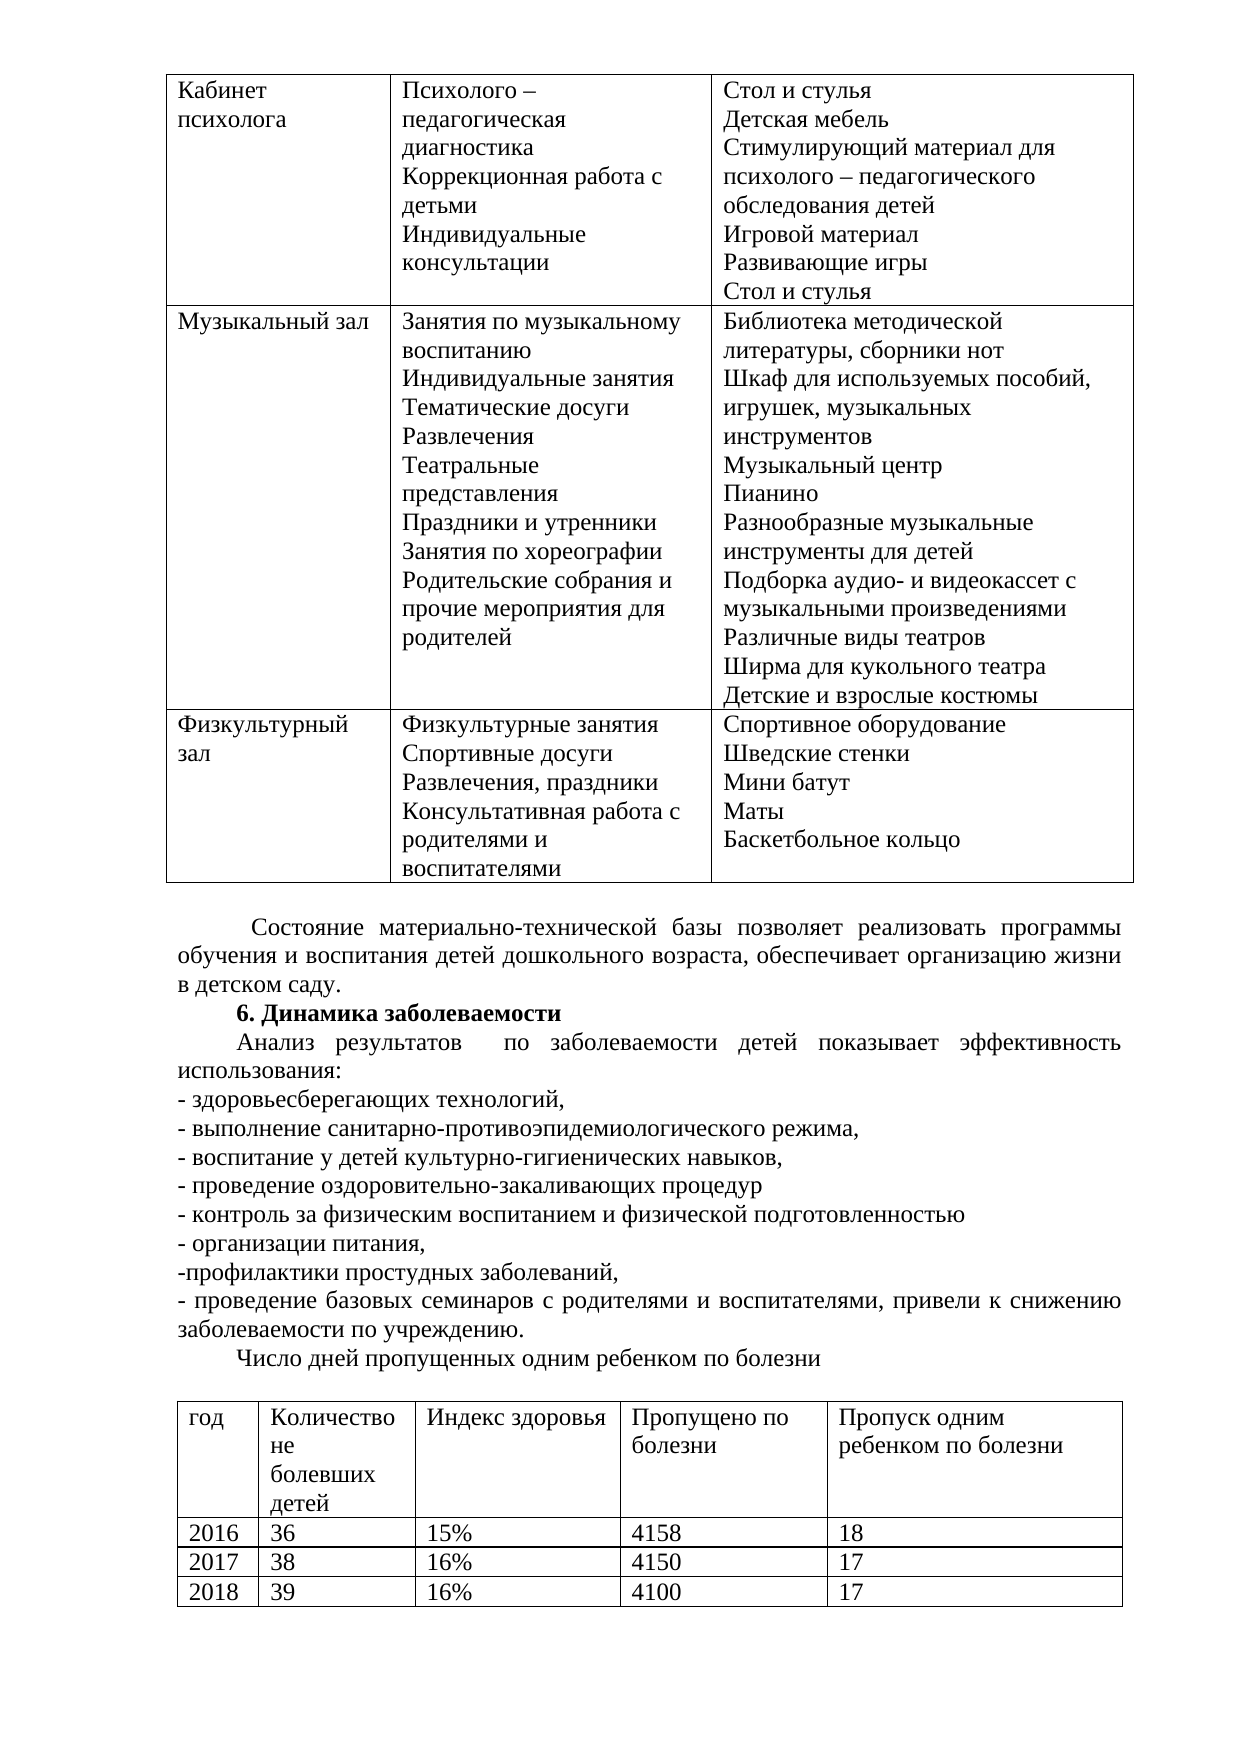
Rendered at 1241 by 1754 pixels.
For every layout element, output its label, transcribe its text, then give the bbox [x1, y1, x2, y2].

text Число дней пропущенных одним ребенком по болезни [177, 1343, 1122, 1372]
text -профилактики простудных заболеваний, [177, 1257, 1122, 1286]
table_cell 15% [416, 1518, 620, 1546]
table_cell 2017 [178, 1548, 258, 1576]
table_header Индекс здоровья [416, 1402, 620, 1517]
table_cell Физкультурный зал [167, 710, 390, 882]
table_cell 36 [259, 1518, 415, 1546]
text - организации питания, [177, 1228, 1122, 1257]
text - выполнение санитарно-противоэпидемиологического режима, [177, 1113, 1122, 1142]
table_cell Физкультурные занятия Спортивные досуги Развлечения, праздники Консультативная работа с родителями и воспитателями [391, 710, 711, 882]
text - проведение оздоровительно-закаливающих процедур [177, 1171, 1122, 1199]
table_cell 4150 [621, 1548, 827, 1576]
text - воспитание у детей культурно-гигиенических навыков, [177, 1142, 1122, 1171]
table_cell 4100 [621, 1577, 827, 1606]
table_cell Спортивное оборудование Шведские стенки Мини батут Маты Баскетбольное кольцо [712, 710, 1133, 882]
text - контроль за физическим воспитанием и физической подготовленностью [177, 1199, 1122, 1228]
table_cell 16% [416, 1577, 620, 1606]
table_cell 39 [259, 1577, 415, 1606]
table_header Пропуск одним ребенком по болезни [828, 1402, 1122, 1517]
table_cell 2016 [178, 1518, 258, 1546]
table_cell Психолого – педагогическая диагностика Коррекционная работа с детьми Индивидуальные консультации [391, 75, 711, 305]
text Анализ результатов по заболеваемости детей показывает эффективность использования: [177, 1027, 1122, 1084]
text Состояние материально-технической базы позволяет реализовать программы обучения и воспитания детей дошкольного возраста, обеспечивает организацию жизни в детском саду. [177, 912, 1122, 998]
table_header Пропущено по болезни [621, 1402, 827, 1517]
table_cell 38 [259, 1548, 415, 1576]
table_cell Библиотека методической литературы, сборники нот Шкаф для используемых пособий, игрушек, музыкальных инструментов Музыкальный центр Пианино Разнообразные музыкальные инструменты для детей Подборка аудио- и видеокассет с музыкальными произведениями Различные виды театров Ширма для кукольного театра Детские и взрослые костюмы [712, 306, 1133, 708]
table_cell 4158 [621, 1518, 827, 1546]
table_header Количество не болевших детей [259, 1402, 415, 1517]
text - здоровьесберегающих технологий, [177, 1084, 1122, 1113]
text 6. Динамика заболеваемости [177, 998, 1122, 1027]
text - проведение базовых семинаров с родителями и воспитателями, привели к снижению заболеваемости по учреждению. [177, 1286, 1122, 1343]
table_cell 2018 [178, 1577, 258, 1606]
table_cell 18 [828, 1518, 1122, 1546]
table_cell Стол и стулья Детская мебель Стимулирующий материал для психолого – педагогического обследования детей Игровой материал Развивающие игры Стол и стулья [712, 75, 1133, 305]
table_cell Занятия по музыкальному воспитанию Индивидуальные занятия Тематические досуги Развлечения Театральные представления Праздники и утренники Занятия по хореографии Родительские собрания и прочие мероприятия для родителей [391, 306, 711, 708]
table_cell Кабинет психолога [167, 75, 390, 305]
table_header год [178, 1402, 258, 1517]
table_cell 17 [828, 1548, 1122, 1576]
table_cell 17 [828, 1577, 1122, 1606]
table_cell Музыкальный зал [167, 306, 390, 708]
table_cell 16% [416, 1548, 620, 1576]
